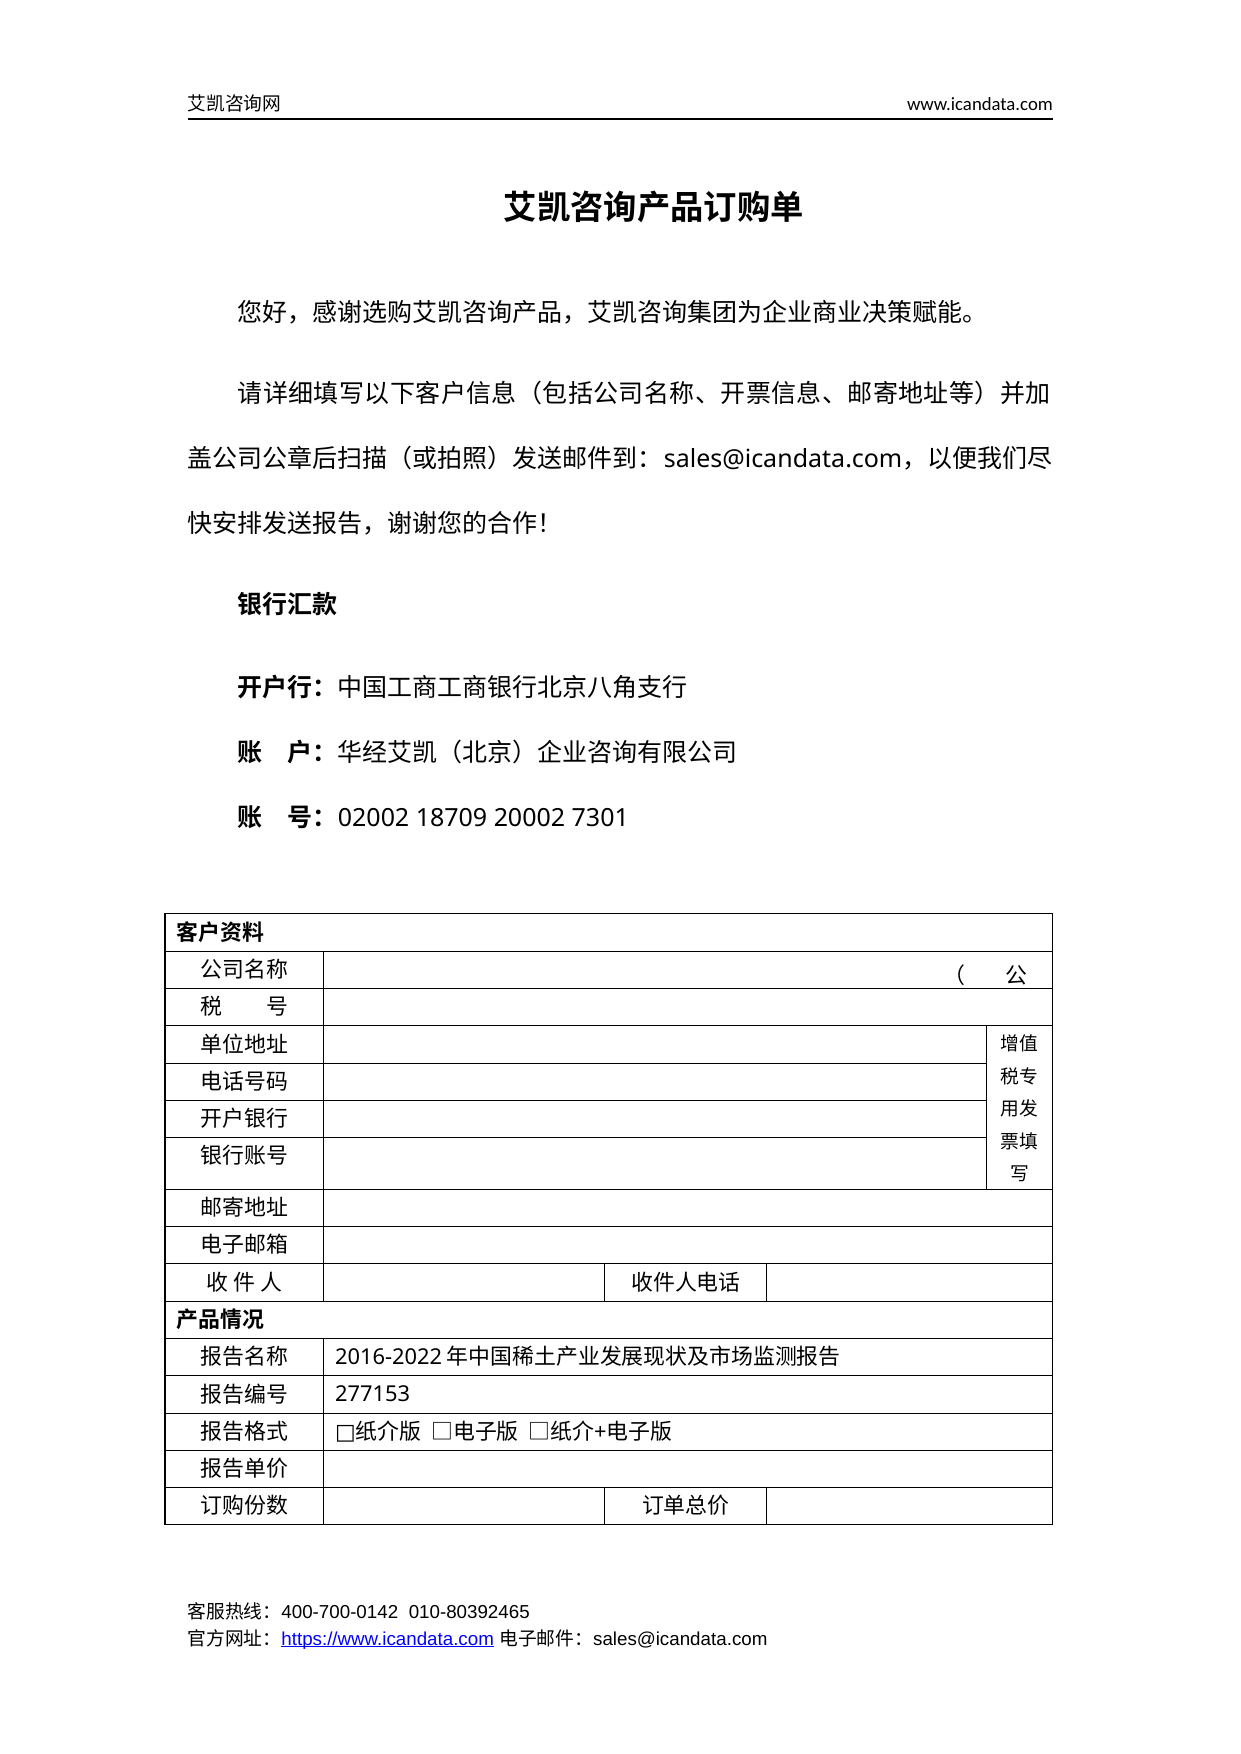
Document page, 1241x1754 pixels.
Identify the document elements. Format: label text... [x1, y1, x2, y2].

table_cell [324, 952, 1052, 988]
table_cell [324, 1227, 1052, 1263]
table_cell [324, 1101, 986, 1137]
text 开户行：中国工商工商银行北京八角支行 [187, 653, 1053, 718]
table_cell 报告编号 [166, 1376, 323, 1412]
table_header 客户资料 [166, 914, 1052, 951]
table_cell 增值税专用发票填写 [987, 1026, 1052, 1189]
table_cell □纸介版 □电子版 □纸介+电子版 [324, 1414, 1052, 1450]
table_cell 电子邮箱 [166, 1227, 323, 1263]
table_cell 277153 [324, 1376, 1052, 1412]
table_cell [324, 1064, 986, 1100]
table_cell 2016-2022年中国稀土产业发展现状及市场监测报告 [324, 1339, 1052, 1375]
table_cell 税 号 [166, 989, 323, 1025]
table_cell 银行账号 [166, 1138, 323, 1189]
table_cell [324, 989, 1052, 1025]
table_cell [324, 1451, 1052, 1487]
table_cell [324, 1264, 604, 1301]
table_cell 报告格式 [166, 1414, 323, 1450]
table_cell [767, 1264, 1052, 1301]
table_cell 单位地址 [166, 1026, 323, 1062]
table_cell [324, 1026, 986, 1062]
text 您好，感谢选购艾凯咨询产品，艾凯咨询集团为企业商业决策赋能。 [187, 278, 1053, 343]
table_cell 公司名称 [166, 952, 323, 988]
table_cell 收 件 人 [166, 1264, 323, 1301]
table_cell 收件人电话 [605, 1264, 766, 1301]
table_cell [324, 1488, 604, 1524]
table_cell 订购份数 [166, 1488, 323, 1524]
table_cell 邮寄地址 [166, 1190, 323, 1226]
text 请详细填写以下客户信息（包括公司名称、开票信息、邮寄地址等）并加盖公司公章后扫描（或拍照）发送邮件到：sales@icandata.com，以便我们尽快安排发送报告，谢谢您的合作！ [187, 359, 1053, 554]
table_cell 订单总价 [605, 1488, 766, 1524]
table_cell 开户银行 [166, 1101, 323, 1137]
text 账 户：华经艾凯（北京）企业咨询有限公司 [187, 718, 1053, 783]
table_cell 报告名称 [166, 1339, 323, 1375]
table_cell [324, 1138, 986, 1189]
text 账 号：02002 18709 20002 7301 [187, 783, 1053, 848]
table_cell 电话号码 [166, 1064, 323, 1100]
table_cell 产品情况 [166, 1302, 1052, 1338]
text 艾凯咨询产品订购单 [187, 172, 1053, 237]
table_cell [767, 1488, 1052, 1524]
table_cell 报告单价 [166, 1451, 323, 1487]
text 银行汇款 [187, 570, 1053, 635]
table_cell [324, 1190, 1052, 1226]
